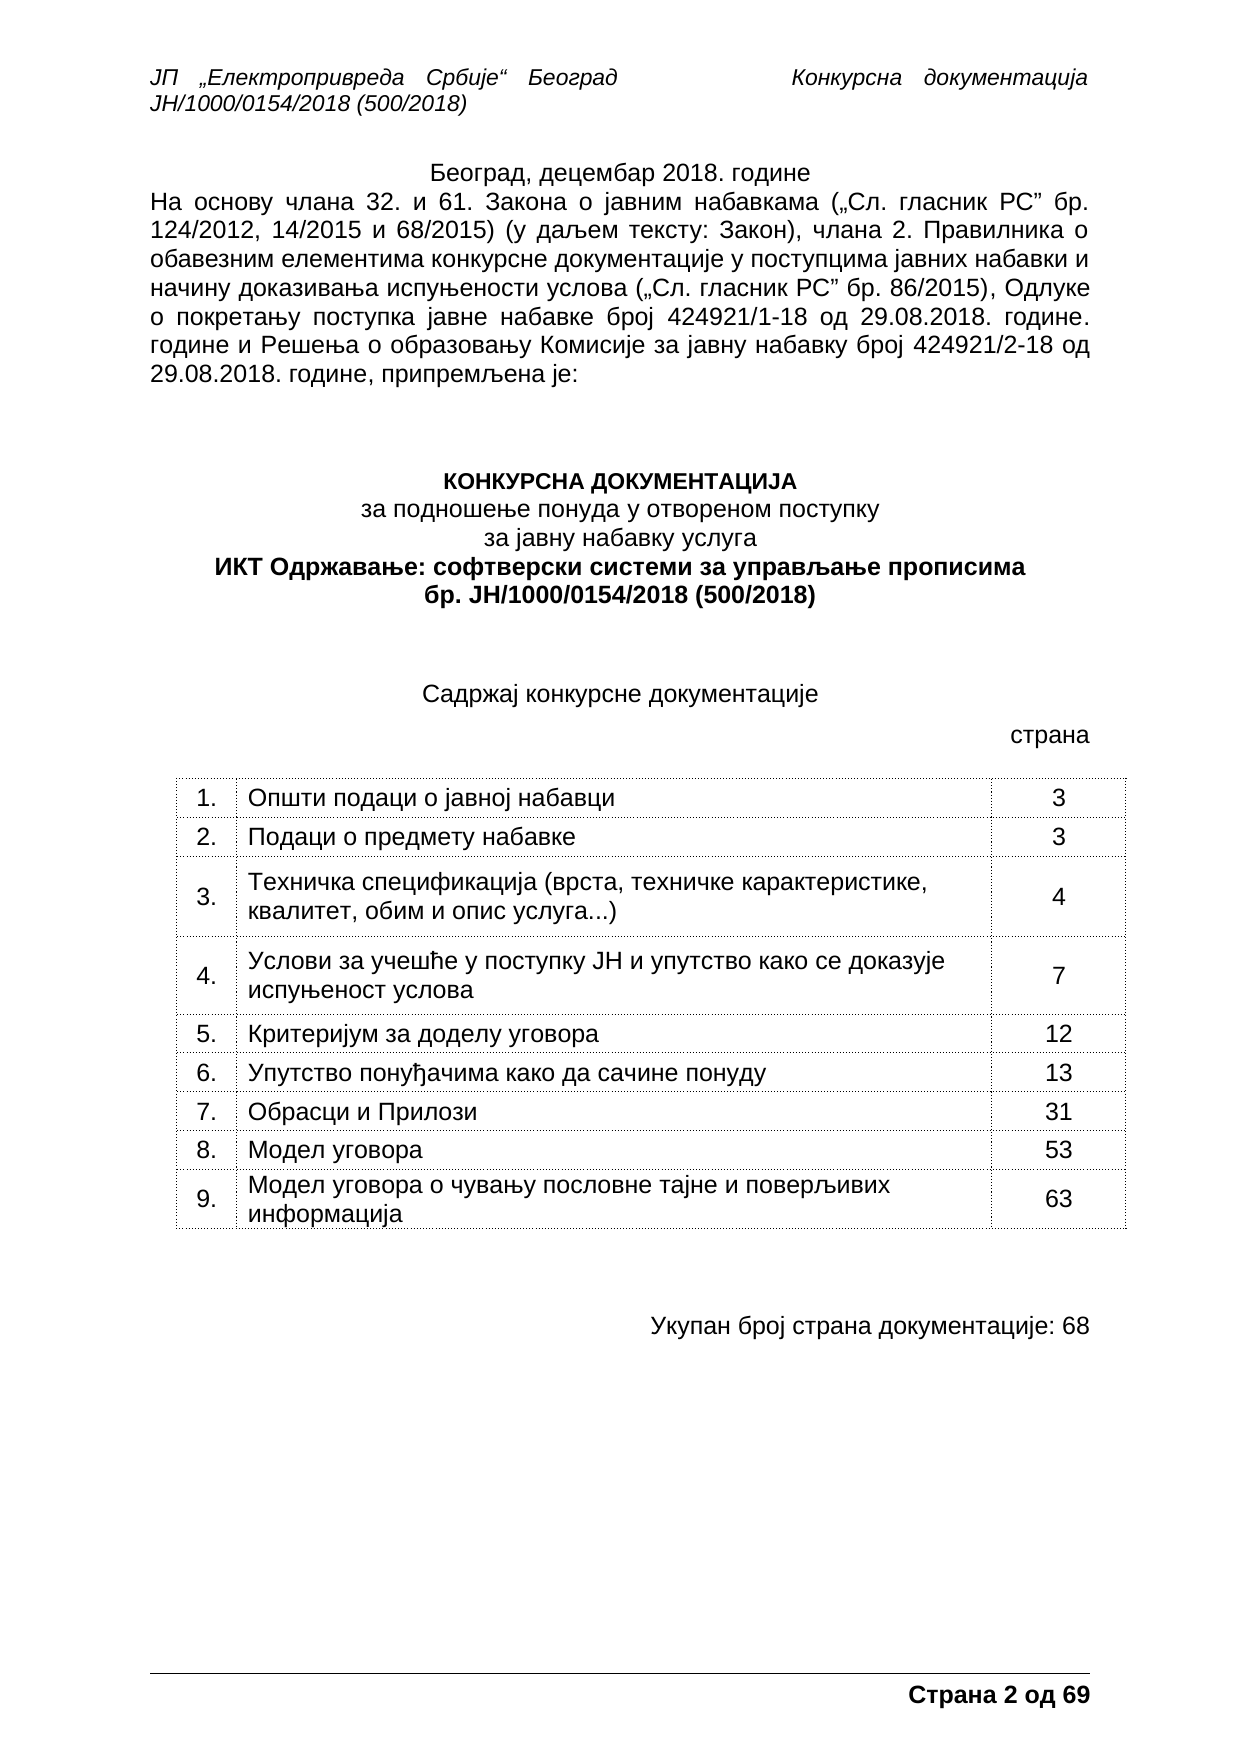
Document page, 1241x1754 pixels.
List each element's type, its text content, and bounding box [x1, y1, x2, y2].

table_cell 3. [177, 856, 236, 936]
table_cell 63 [992, 1169, 1126, 1227]
table_cell Обрасци и Прилози [236, 1091, 992, 1130]
table_header 1. [177, 778, 236, 817]
table_cell 4 [992, 856, 1126, 936]
table_cell Упутство понуђачима како да сачине понуду [236, 1052, 992, 1091]
table_cell Модел уговора [236, 1130, 992, 1169]
title страна [150, 720, 1090, 778]
text КОНКУРСНА ДОКУМЕНТАЦИЈА [150, 468, 1090, 494]
table_cell 2. [177, 817, 236, 856]
text Београд, децембар 2018. године [150, 158, 1090, 186]
table_cell 8. [177, 1130, 236, 1169]
table_cell 4. [177, 936, 236, 1013]
text На основу члана 32. и 61. Закона о јавним набавкама („Сл. гласник РС” бр. 124/2012, 14/2015 и 68/2015) (у даљем тексту: Закон), члана 2. Правилника о обавезним елементима конкурсне документације у поступцима јавних набавки и начину доказивања испуњености услова („Сл. гласник РС” бр. 86/2015), Одлуке о покретању поступка јавне набавке број 424921/1-18 од 29.08.2018. године. године и Решења о образовању Комисије за јавну набавку број 424921/2-18 од 29.08.2018. године, припремљена је: [150, 186, 1090, 388]
table_cell 31 [992, 1091, 1126, 1130]
table_header Општи подаци о јавној набавци [236, 778, 992, 817]
table_cell Техничка спецификација (врста, техничке карактеристике, квалитет, обим и опис услуга...) [236, 856, 992, 936]
title Садржај конкурсне документације [150, 679, 1090, 708]
table_cell Модел уговора о чувању пословне тајне и поверљивих информација [236, 1169, 992, 1227]
text за јавну набавку услуга [150, 523, 1090, 552]
table_cell 7 [992, 936, 1126, 1013]
table_cell 12 [992, 1014, 1126, 1052]
table_cell 6. [177, 1052, 236, 1091]
table_cell Подаци о предмету набавке [236, 817, 992, 856]
text за подношење понуда у отвореном поступку [150, 494, 1090, 523]
table_cell 13 [992, 1052, 1126, 1091]
table_cell Услови за учешће у поступку ЈН и упутство како се доказује испуњеност услова [236, 936, 992, 1013]
table_header 3 [992, 778, 1126, 817]
table_cell 53 [992, 1130, 1126, 1169]
table_cell 5. [177, 1014, 236, 1052]
text Укупан број страна документације: 68 [150, 1311, 1090, 1340]
text бр. ЈН/1000/0154/2018 (500/2018) [150, 580, 1090, 609]
table_cell Критеријум за доделу уговора [236, 1014, 992, 1052]
table_cell 7. [177, 1091, 236, 1130]
table_cell 9. [177, 1169, 236, 1227]
table_cell 3 [992, 817, 1126, 856]
text ИКТ Одржавање: софтверски системи за управљање прописима [150, 552, 1090, 580]
